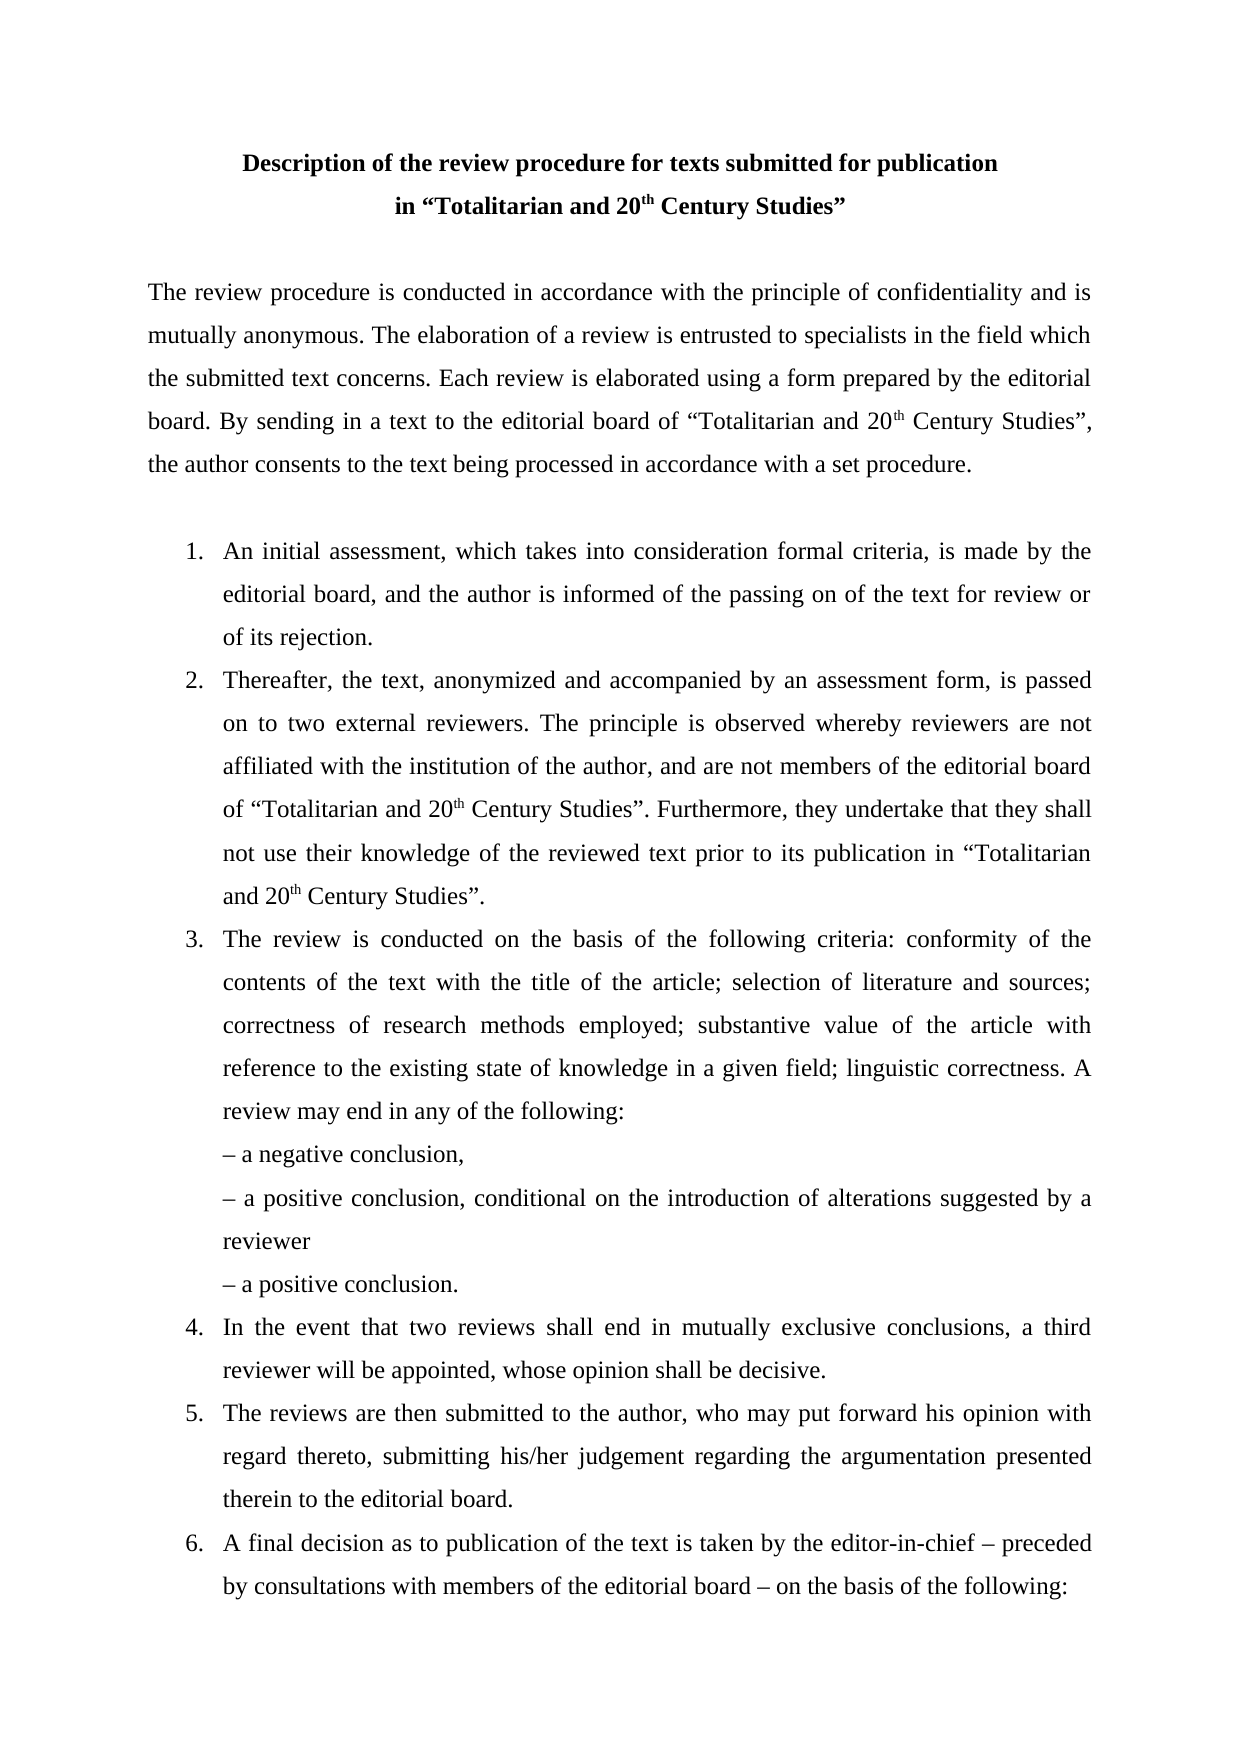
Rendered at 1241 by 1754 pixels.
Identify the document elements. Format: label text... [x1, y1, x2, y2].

text Description of the review procedure for texts submitted for publication [148, 148, 1093, 176]
list The review is conducted on the basis of the following criteria: conformity of the contents of the text with the title of the article; selection of literature and sources; correctness of research methods employed; substantive value of the article with reference to the existing state of knowledge in a given field; linguistic correctness. A review may end in any of the following: [185, 924, 1093, 1125]
list – a negative conclusion, [223, 1139, 1093, 1168]
list A final decision as to publication of the text is taken by the editor-in-chief – preceded by consultations with members of the editorial board – on the basis of the following: [185, 1528, 1093, 1599]
list In the event that two reviews shall end in mutually exclusive conclusions, a third reviewer will be appointed, whose opinion shall be decisive. [185, 1312, 1093, 1384]
list An initial assessment, which takes into consideration formal criteria, is made by the editorial board, and the author is informed of the passing on of the text for review or of its rejection. [185, 536, 1093, 651]
list – a positive conclusion. [223, 1269, 1093, 1298]
text in “Totalitarian and 20th Century Studies” [148, 191, 1093, 219]
list Thereafter, the text, anonymized and accompanied by an assessment form, is passed on to two external reviewers. The principle is observed whereby reviewers are not affiliated with the institution of the author, and are not members of the editorial board of “Totalitarian and 20th Century Studies”. Furthermore, they undertake that they shall not use their knowledge of the reviewed text prior to its publication in “Totalitarian and 20th Century Studies”. [185, 665, 1093, 909]
list The reviews are then submitted to the author, who may put forward his opinion with regard thereto, submitting his/her judgement regarding the argumentation presented therein to the editorial board. [185, 1398, 1093, 1513]
text The review procedure is conducted in accordance with the principle of confidentiality and is mutually anonymous. The elaboration of a review is entrusted to specialists in the field which the submitted text concerns. Each review is elaborated using a form prepared by the editorial board. By sending in a text to the editorial board of “Totalitarian and 20th Century Studies”, the author consents to the text being processed in accordance with a set procedure. [148, 277, 1093, 478]
list – a positive conclusion, conditional on the introduction of alterations suggested by a reviewer [223, 1183, 1093, 1254]
